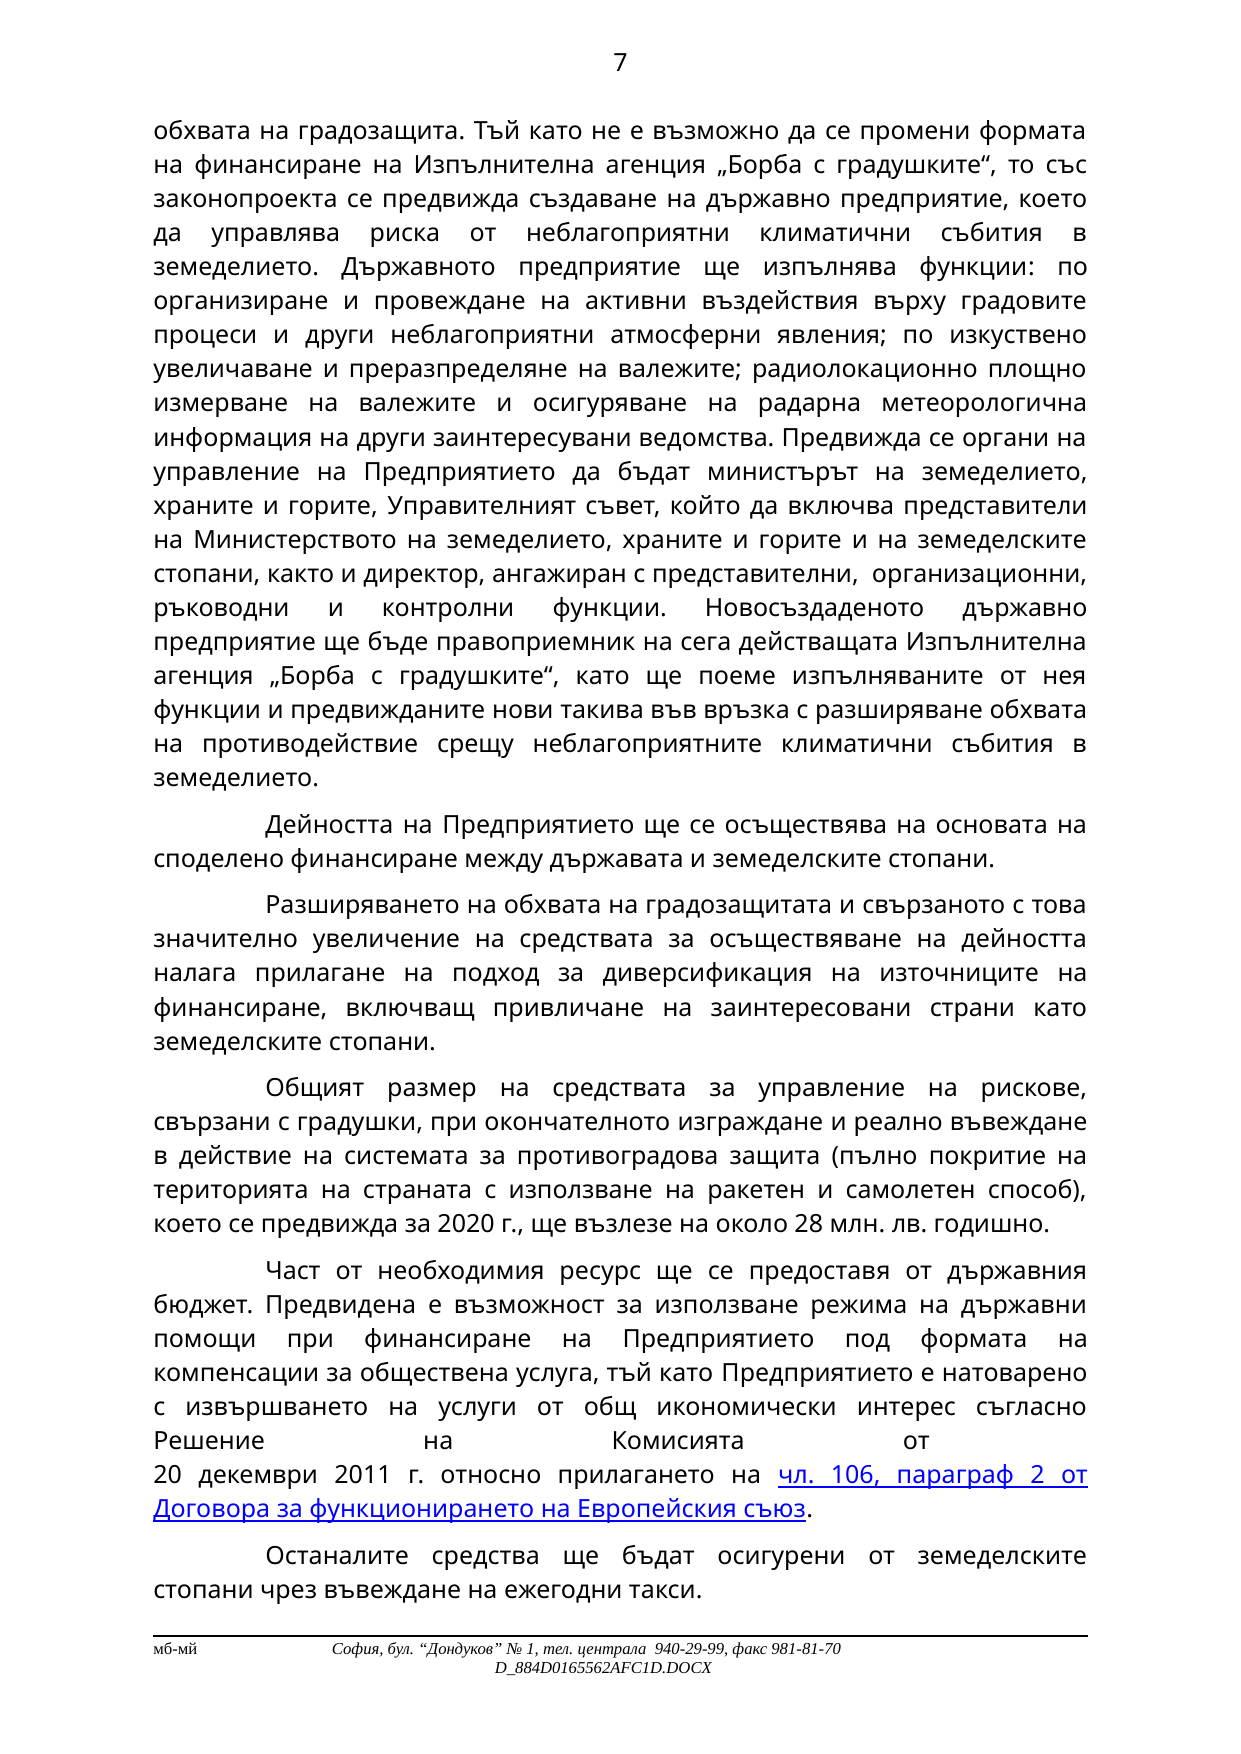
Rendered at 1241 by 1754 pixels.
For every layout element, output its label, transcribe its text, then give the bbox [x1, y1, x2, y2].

text Общият размер на средствата за управление на рискове, свързани с градушки, при окончателното изграждане и реално въвеждане в действие на системата за противоградова защита (пълно покритие на територията на страната с използване на ракетен и самолетен способ), което се предвижда за 2020 г., ще възлезе на около 28 млн. лв. годишно. [153, 1070, 1088, 1240]
text Дейността на предприятието ще се осъществява на основата на споделено финансиране между държавата и земеделските стопани. [153, 806, 1088, 874]
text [153, 78, 1088, 794]
text Останалите средства ще бъдат осигурени от земеделските стопани чрез въвеждане на ежегодни такси. [153, 1538, 1088, 1606]
text Разширяването на обхвата на градозащитата и свързаното с това значително увеличение на средствата за осъществяване на дейността налага прилагане на подход за диверсификация на източниците на финансиране, включващ привличане на заинтересовани страни като земеделските стопани. [153, 887, 1088, 1057]
text Част от необходимия ресурс ще се предоставя от държавния бюджет. Предвидена е възможност за използване режима на държавни помощи при финансиране на предприятието под формата на компенсации за обществена услуга, тъй като предприятието е натоварено с извършването на услуги от общ икономически интерес съгласно Решение на Комисията от 20 декември 2011 г. относно прилагането на чл. 106, параграф 2 от Договора за функционирането на Европейския съюз. [153, 1253, 1088, 1525]
